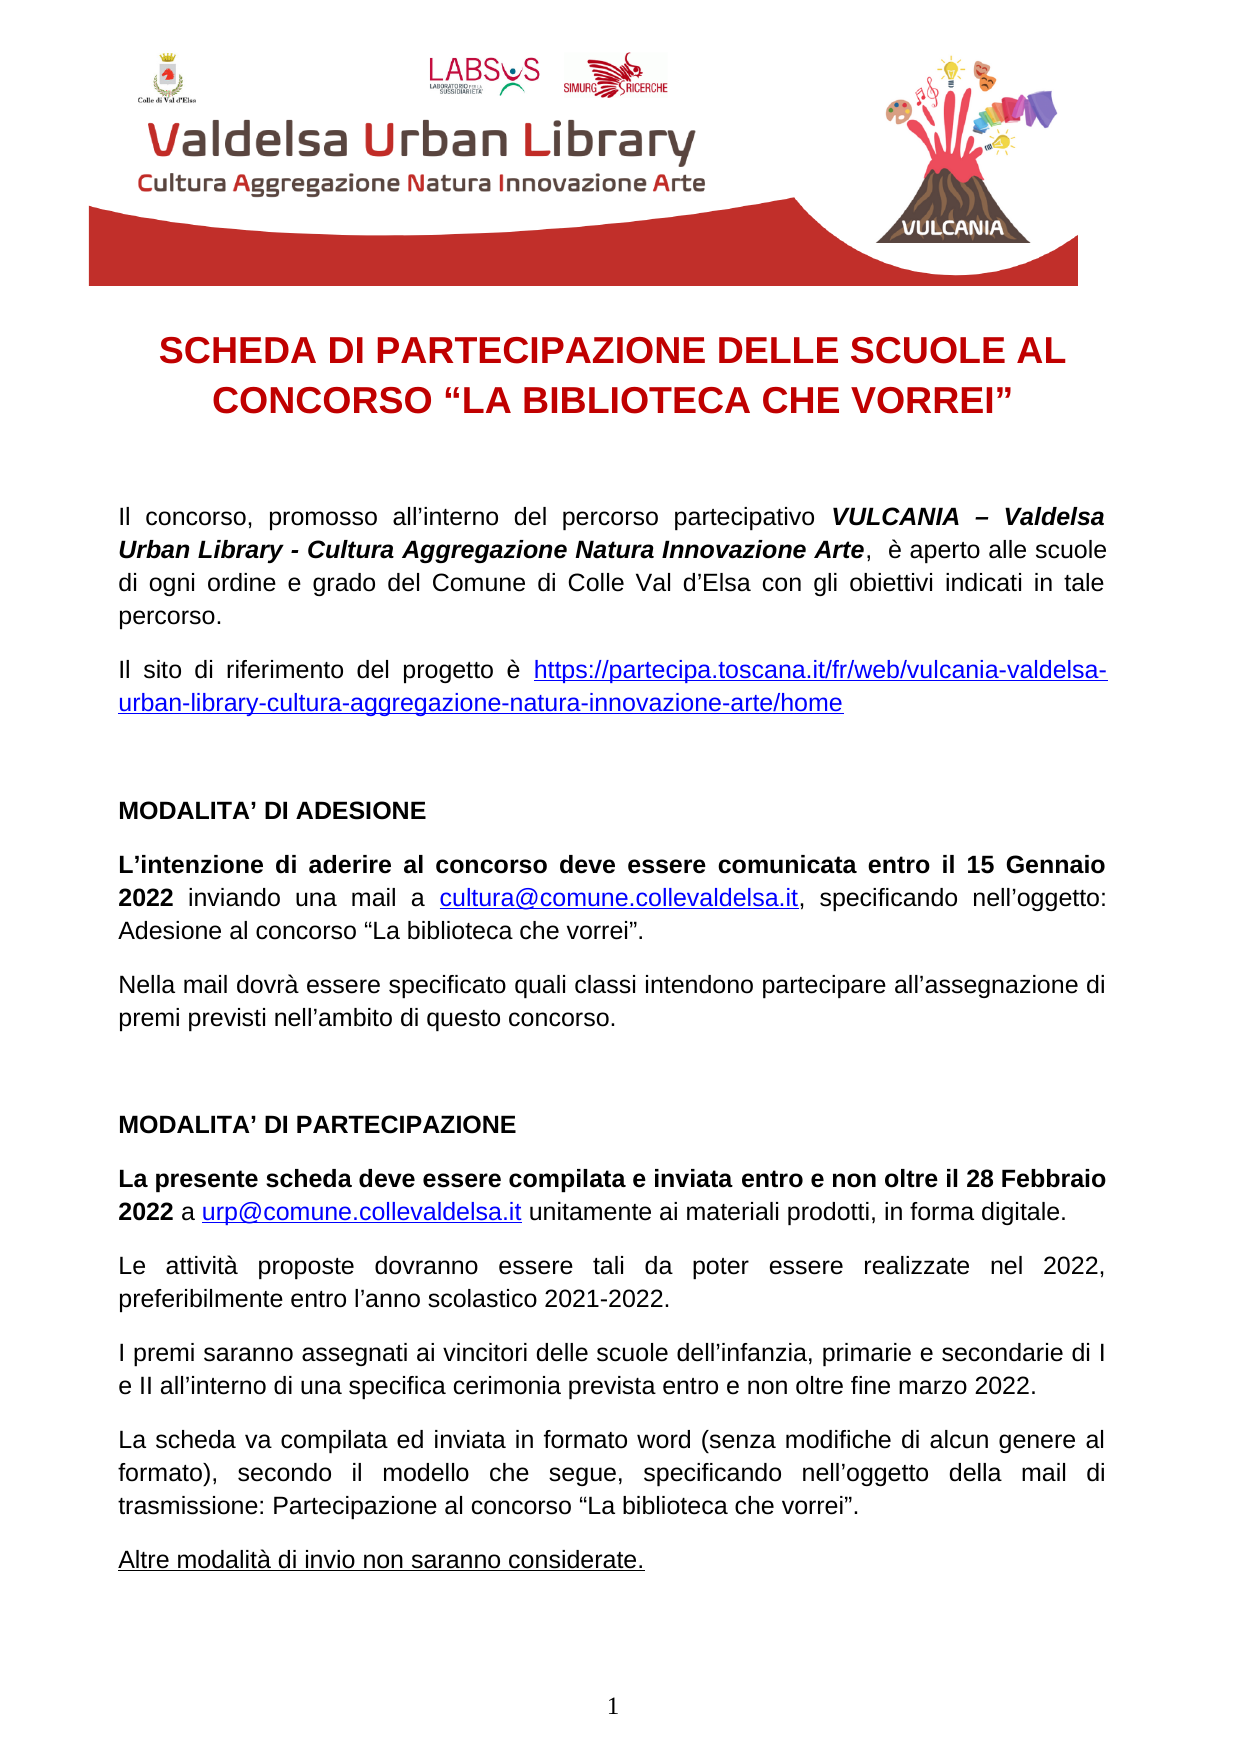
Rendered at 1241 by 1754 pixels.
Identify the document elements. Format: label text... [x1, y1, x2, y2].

text L’intenzione di aderire al concorso deve essere comunicata entro il 15 Gennaio 2022 inviando una mail a cultura@comune.collevaldelsa.it, specificando nell’oggetto: Adesione al concorso “La biblioteca che vorrei”. [118, 850, 1107, 944]
text I premi saranno assegnati ai vincitori delle scuole dell’infanzia, primarie e secondarie di I e II all’interno di una specifica cerimonia prevista entro e non oltre fine marzo 2022. [118, 1338, 1107, 1400]
text La presente scheda deve essere compilata e inviata entro e non oltre il 28 Febbraio 2022 a urp@comune.collevaldelsa.it unitamente ai materiali prodotti, in forma digitale. [118, 1164, 1107, 1226]
text MODALITA’ DI PARTECIPAZIONE [118, 1110, 1107, 1139]
text MODALITA’ DI ADESIONE [118, 796, 1107, 824]
text Altre modalità di invio non saranno considerate. [118, 1545, 1107, 1573]
text SCHEDA DI PARTECIPAZIONE DELLE SCUOLE AL CONCORSO “LA BIBLIOTECA CHE VORREI” [118, 328, 1107, 421]
text Nella mail dovrà essere specificato quali classi intendono partecipare all’assegnazione di premi previsti nell’ambito di questo concorso. [118, 969, 1107, 1031]
text Il sito di riferimento del progetto è https://partecipa.toscana.it/fr/web/vulcania-valdelsa-urban-library-cultura-aggregazione-natura-innovazione-arte/home [118, 655, 1107, 717]
text La scheda va compilata ed inviata in formato word (senza modifiche di alcun genere al formato), secondo il modello che segue, specificando nell’oggetto della mail di trasmissione: Partecipazione al concorso “La biblioteca che vorrei”. [118, 1425, 1107, 1519]
picture [88, 44, 1078, 286]
text Le attività proposte dovranno essere tali da poter essere realizzate nel 2022, preferibilmente entro l’anno scolastico 2021-2022. [118, 1251, 1107, 1313]
text Il concorso, promosso all’interno del percorso partecipativo VULCANIA – Valdelsa Urban Library - Cultura Aggregazione Natura Innovazione Arte, è aperto alle scuole di ogni ordine e grado del Comune di Colle Val d’Elsa con gli obiettivi indicati in tale percorso. [118, 502, 1107, 630]
